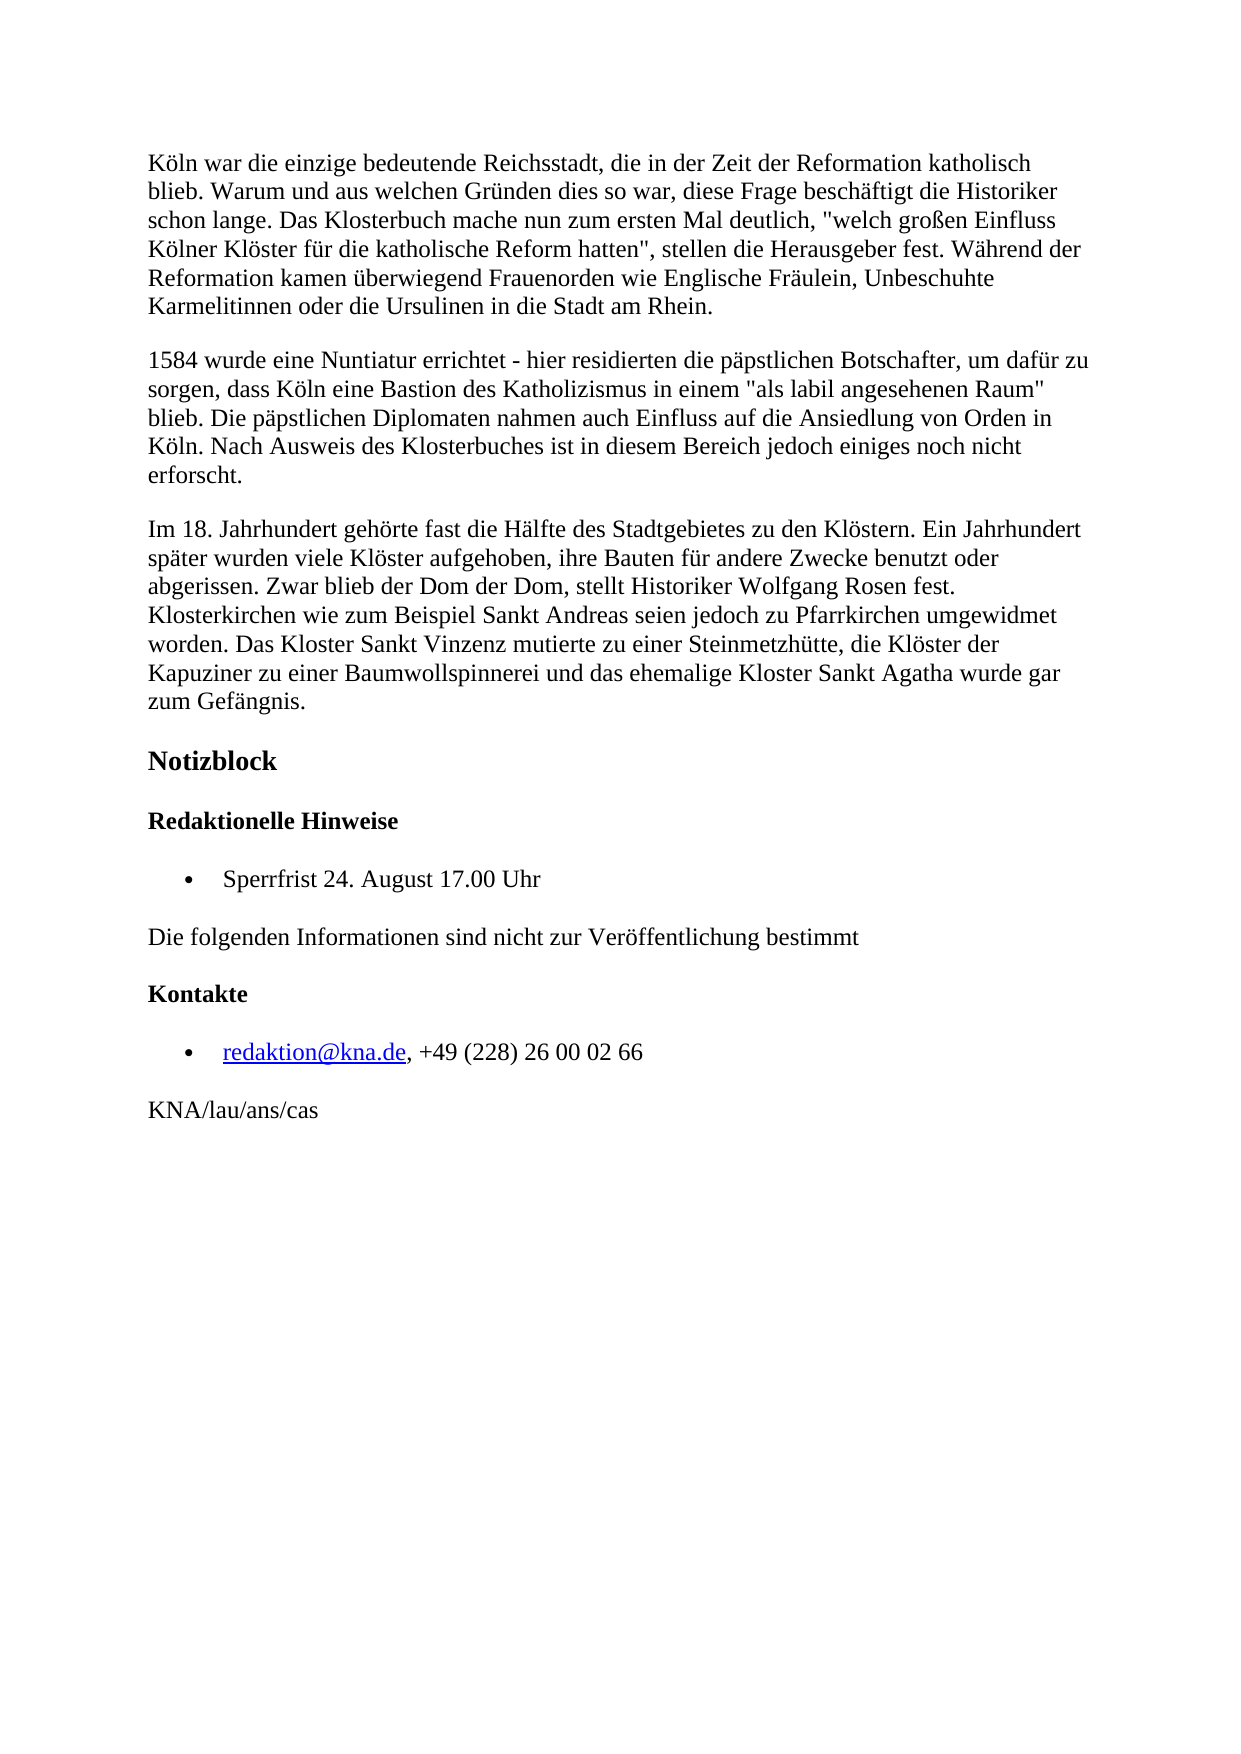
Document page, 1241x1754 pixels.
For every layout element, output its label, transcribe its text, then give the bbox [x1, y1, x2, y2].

text Köln war die einzige bedeutende Reichsstadt, die in der Zeit der Reformation katholisch blieb. Warum und aus welchen Gründen dies so war, diese Frage beschäftigt die Historiker schon lange. Das Klosterbuch mache nun zum ersten Mal deutlich, "welch großen Einfluss Kölner Klöster für die katholische Reform hatten", stellen die Herausgeber fest. Während der Reformation kamen überwiegend Frauenorden wie Englische Fräulein, Unbeschuhte Karmelitinnen oder die Ursulinen in die Stadt am Rhein. [148, 148, 1093, 320]
text KNA/lau/ans/cas [148, 1095, 1093, 1124]
subtitle Redaktionelle Hinweise [148, 806, 1093, 834]
text 1584 wurde eine Nuntiatur errichtet - hier residierten die päpstlichen Botschafter, um dafür zu sorgen, dass Köln eine Bastion des Katholizismus in einem "als labil angesehenen Raum" blieb. Die päpstlichen Diplomaten nahmen auch Einfluss auf die Ansiedlung von Orden in Köln. Nach Ausweis des Klosterbuches ist in diesem Bereich jedoch einiges noch nicht erforscht. [148, 345, 1093, 489]
list redaktion@kna.de, +49 (228) 26 00 02 66 [185, 1037, 1093, 1066]
subtitle Notizblock [148, 744, 1093, 777]
text Die folgenden Informationen sind nicht zur Veröffentlichung bestimmt [148, 922, 1093, 950]
subtitle Kontakte [148, 979, 1093, 1008]
text Im 18. Jahrhundert gehörte fast die Hälfte des Stadtgebietes zu den Klöstern. Ein Jahrhundert später wurden viele Klöster aufgehoben, ihre Bauten für andere Zwecke benutzt oder abgerissen. Zwar blieb der Dom der Dom, stellt Historiker Wolfgang Rosen fest. Klosterkirchen wie zum Beispiel Sankt Andreas seien jedoch zu Pfarrkirchen umgewidmet worden. Das Kloster Sankt Vinzenz mutierte zu einer Steinmetzhütte, die Klöster der Kapuziner zu einer Baumwollspinnerei und das ehemalige Kloster Sankt Agatha wurde gar zum Gefängnis. [148, 514, 1093, 715]
list Sperrfrist 24. August 17.00 Uhr [185, 864, 1093, 892]
